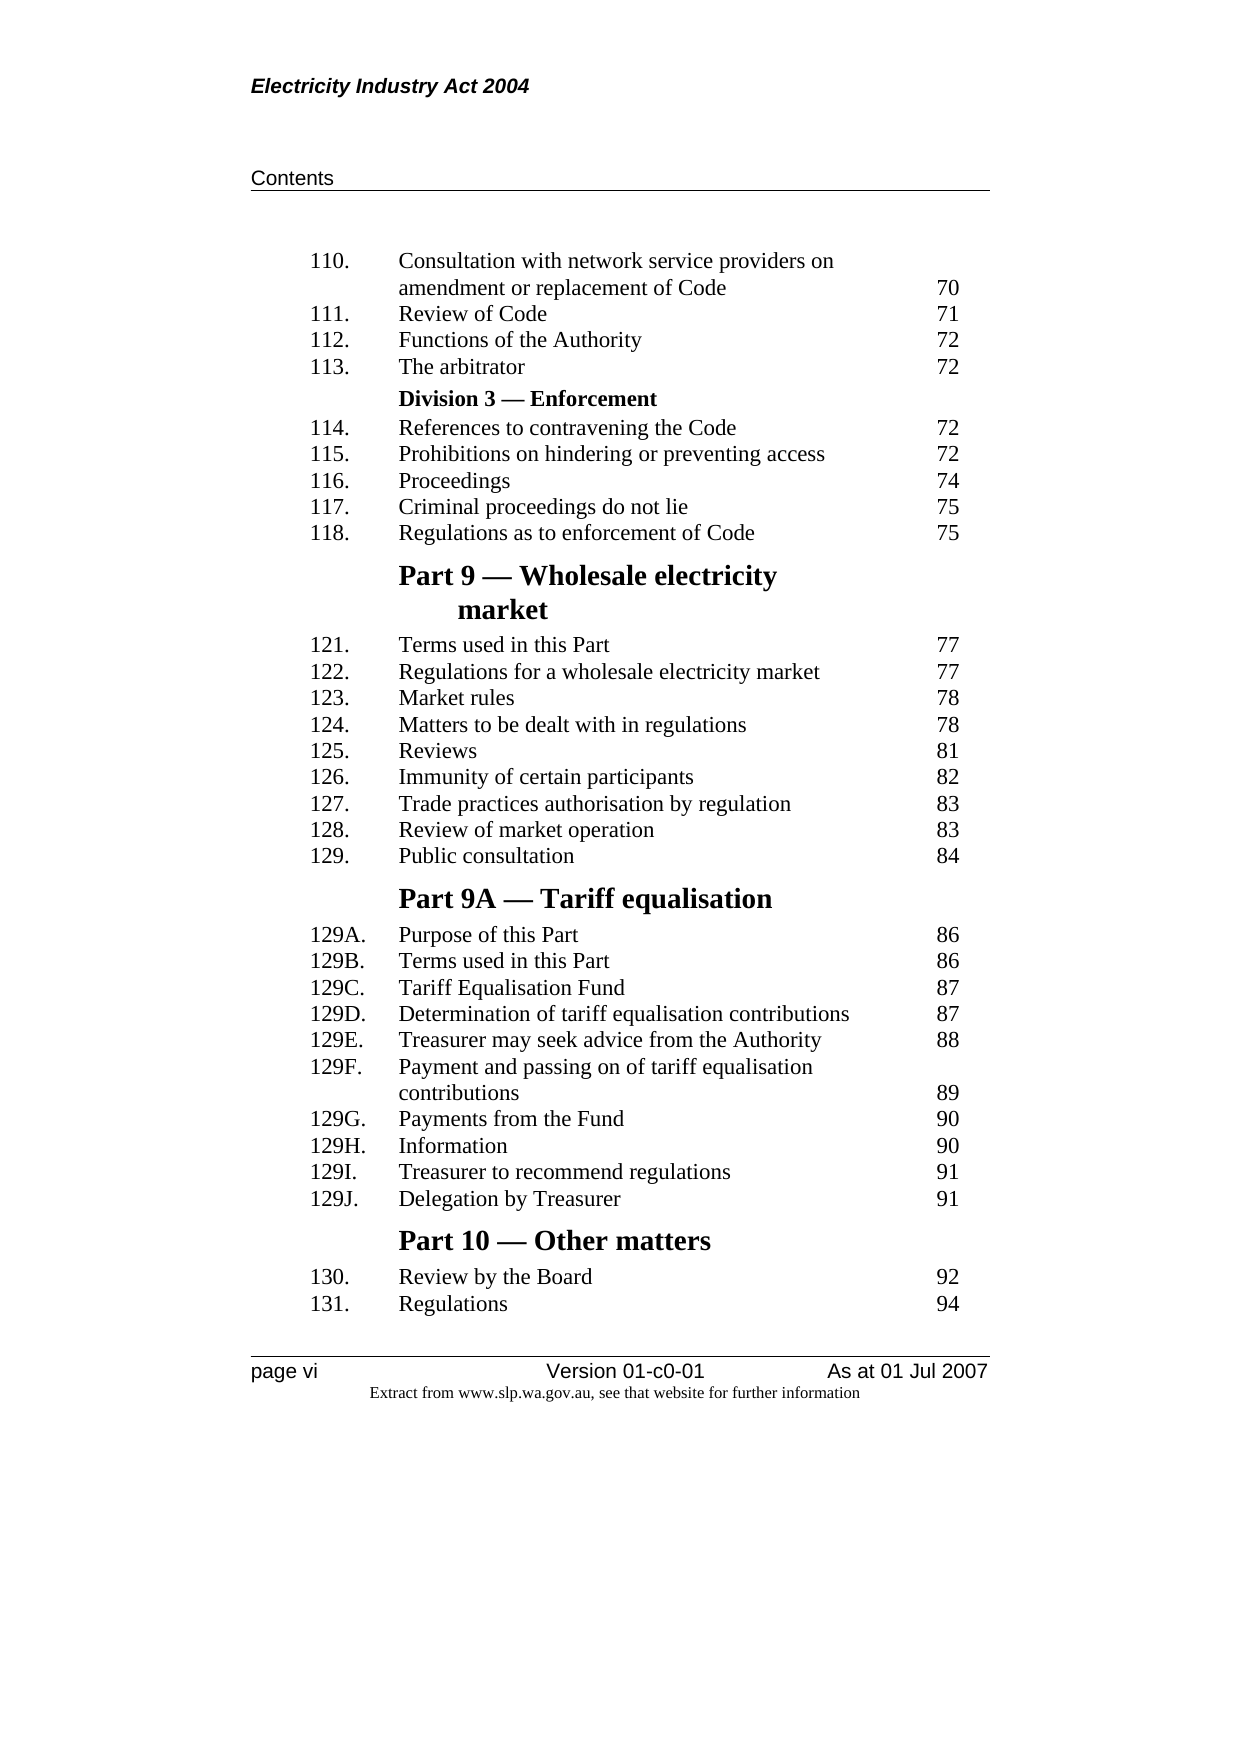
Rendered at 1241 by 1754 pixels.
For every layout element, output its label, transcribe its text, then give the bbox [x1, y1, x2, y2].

text 129. Public consultation 84 [309, 842, 872, 869]
text 116. Proceedings 74 [309, 467, 872, 493]
text 125. Reviews 81 [309, 737, 872, 763]
text 129H. Information 90 [309, 1132, 872, 1158]
text 126. Immunity of certain participants 82 [309, 763, 872, 790]
text 129A. Purpose of this Part 86 [309, 921, 872, 947]
text 131. Regulations 94 [309, 1289, 872, 1316]
text 129G. Payments from the Fund 90 [309, 1106, 872, 1132]
text 127. Trade practices authorisation by regulation 83 [309, 790, 872, 816]
text 124. Matters to be dealt with in regulations 78 [309, 711, 872, 737]
text 129C. Tariff Equalisation Fund 87 [309, 974, 872, 1000]
text Part 9A — Tariff equalisation [398, 881, 872, 915]
text 114. References to contravening the Code 72 [309, 414, 872, 440]
text 129J. Delegation by Treasurer 91 [309, 1184, 872, 1211]
text 122. Regulations for a wholesale electricity market 77 [309, 658, 872, 684]
text 129F. Payment and passing on of tariff equalisation contributions 89 [309, 1053, 872, 1106]
text 121. Terms used in this Part 77 [309, 632, 872, 658]
text 117. Criminal proceedings do not lie 75 [309, 493, 872, 519]
text 115. Prohibitions on hindering or preventing access 72 [309, 440, 872, 467]
text Division 3 — Enforcement [398, 386, 872, 412]
text 129B. Terms used in this Part 86 [309, 947, 872, 974]
text 118. Regulations as to enforcement of Code 75 [309, 519, 872, 546]
text 112. Functions of the Authority 72 [309, 327, 872, 353]
text 113. The arbitrator 72 [309, 353, 872, 379]
text Part 10 — Other matters [398, 1223, 872, 1257]
text Part 9 — Wholesale electricity market [398, 558, 872, 625]
text 128. Review of market operation 83 [309, 816, 872, 842]
text 129I. Treasurer to recommend regulations 91 [309, 1158, 872, 1184]
text 111. Review of Code 71 [309, 300, 872, 327]
text 129D. Determination of tariff equalisation contributions 87 [309, 1000, 872, 1026]
text 129E. Treasurer may seek advice from the Authority 88 [309, 1026, 872, 1053]
text 130. Review by the Board 92 [309, 1263, 872, 1289]
text 123. Market rules 78 [309, 684, 872, 711]
text 110. Consultation with network service providers on amendment or replacement of Code 70 [309, 247, 872, 300]
